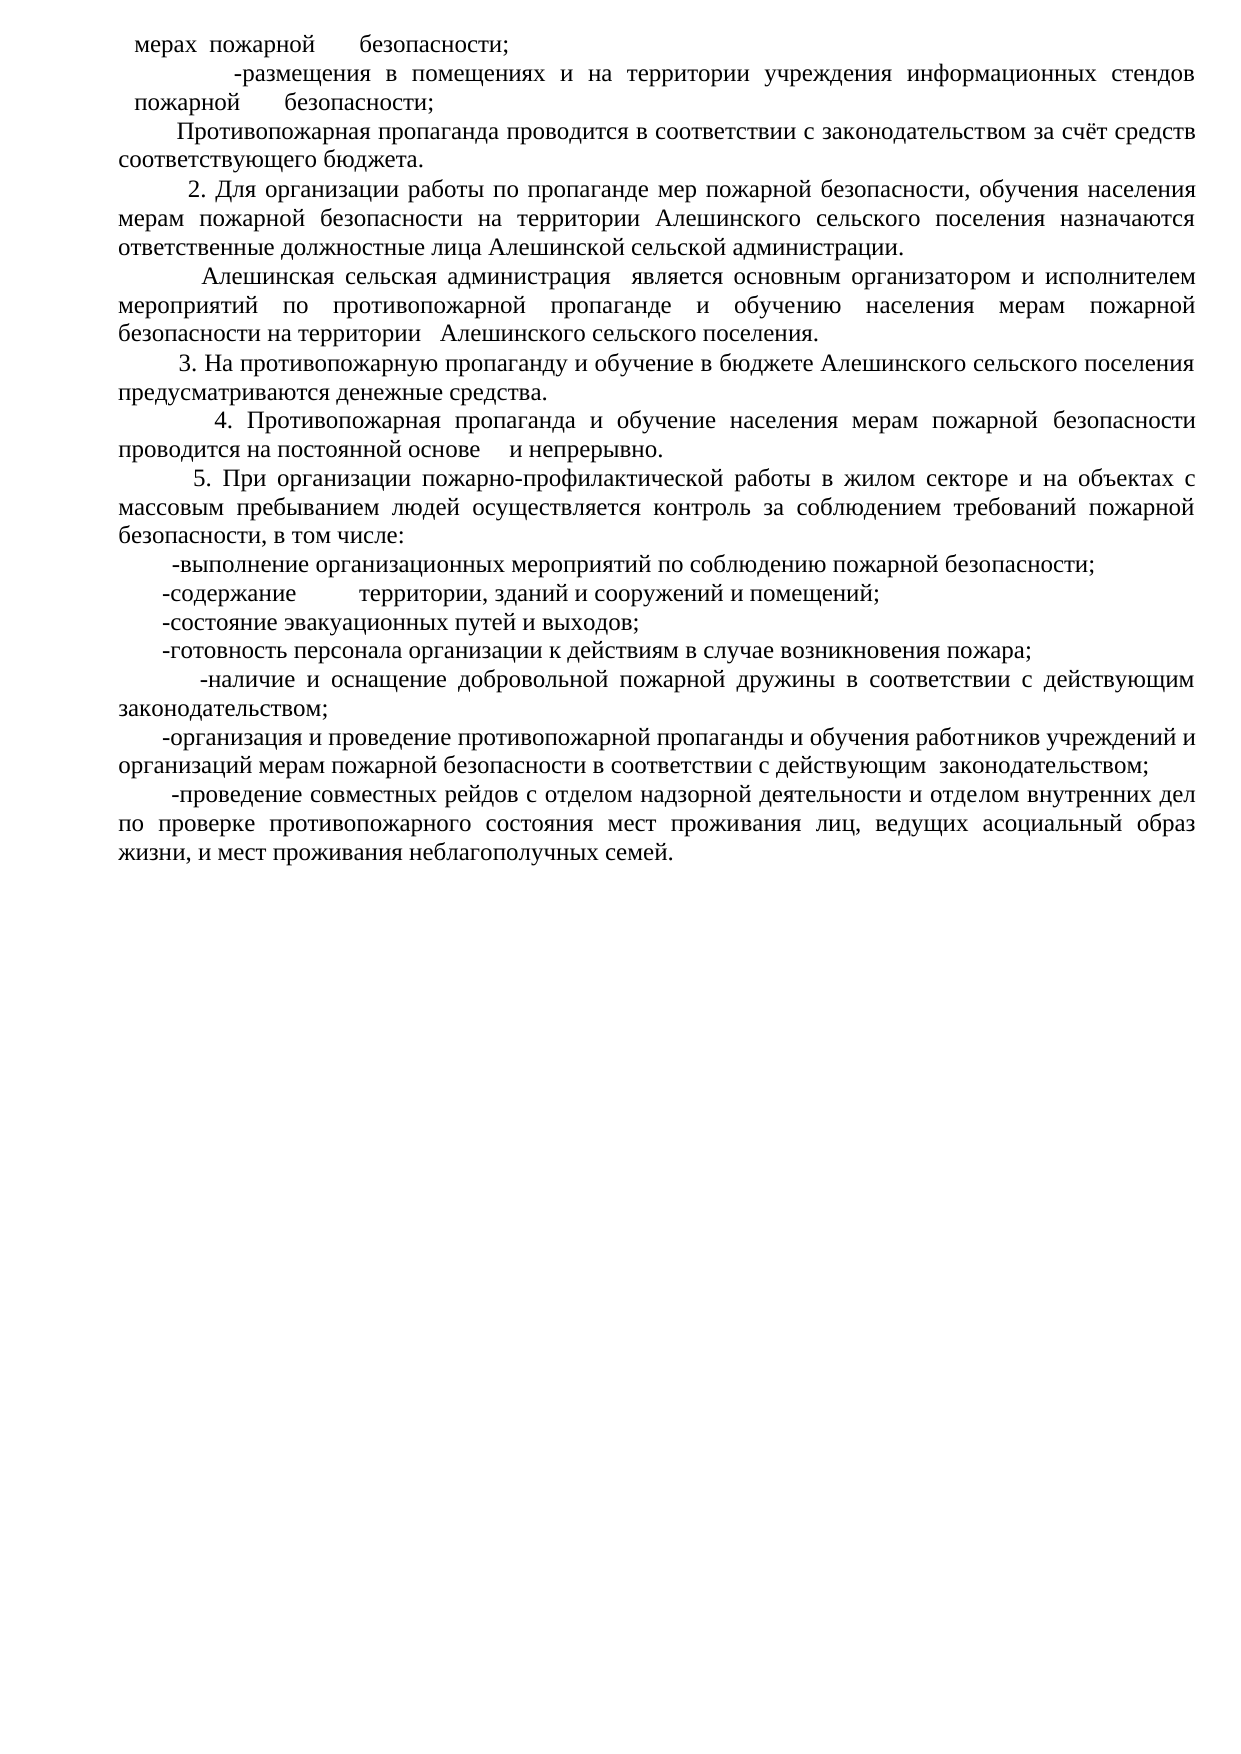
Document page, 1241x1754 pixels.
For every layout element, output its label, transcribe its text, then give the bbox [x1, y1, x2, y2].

text -состояние эвакуационных путей и выходов; [118, 607, 1196, 636]
text Алешинская сельская администрация является основным организатором и исполнителем мероприятий по противопожарной пропаганде и обучению населения мерам пожарной безопасности на территории Алешинского сельского поселения. [118, 261, 1196, 347]
text -наличие и оснащение добровольной пожарной дружины в соответствии с действующим законодательством; [118, 664, 1196, 722]
text Противопожарная пропаганда проводится в соответствии с законодательством за счёт средств соответствующего бюджета. [118, 116, 1196, 173]
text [118, 29, 1196, 58]
text -готовность персонала организации к действиям в случае возникновения пожара; [118, 636, 1196, 664]
text -проведение совместных рейдов с отделом надзорной деятельности и отделом внутренних дел по проверке противопожарного состояния мест проживания лиц, ведущих асоциальный образ жизни, и мест проживания неблагополучных семей. [118, 779, 1196, 866]
text -организация и проведение противопожарной пропаганды и обучения работников учреждений и организаций мерам пожарной безопасности в соответствии с действующим законодательством; [118, 722, 1196, 779]
text -размещения в помещениях и на территории учреждения информационных стендов пожарной безопасности; [118, 58, 1196, 116]
text 2. Для организации работы по пропаганде мер пожарной безопасности, обучения населения мерам пожарной безопасности на территории Алешинского сельского поселения назначаются ответственные должностные лица Алешинской сельской администрации. [118, 174, 1196, 260]
text 3. На противопожарную пропаганду и обучение в бюджете Алешинского сельского поселения предусматриваются денежные средства. [118, 348, 1196, 406]
text 5. При организации пожарно-профилактической работы в жилом секторе и на объектах с массовым пребыванием людей осуществляется контроль за соблюдением требований пожарной безопасности, в том числе: [97, 463, 1196, 549]
text 4. Противопожарная пропаганда и обучение населения мерам пожарной безопасности проводится на постоянной основе и непрерывно. [118, 406, 1196, 463]
text -содержание территории, зданий и сооружений и помещений; [118, 578, 1196, 607]
text -выполнение организационных мероприятий по соблюдению пожарной безопасности; [97, 549, 1196, 578]
